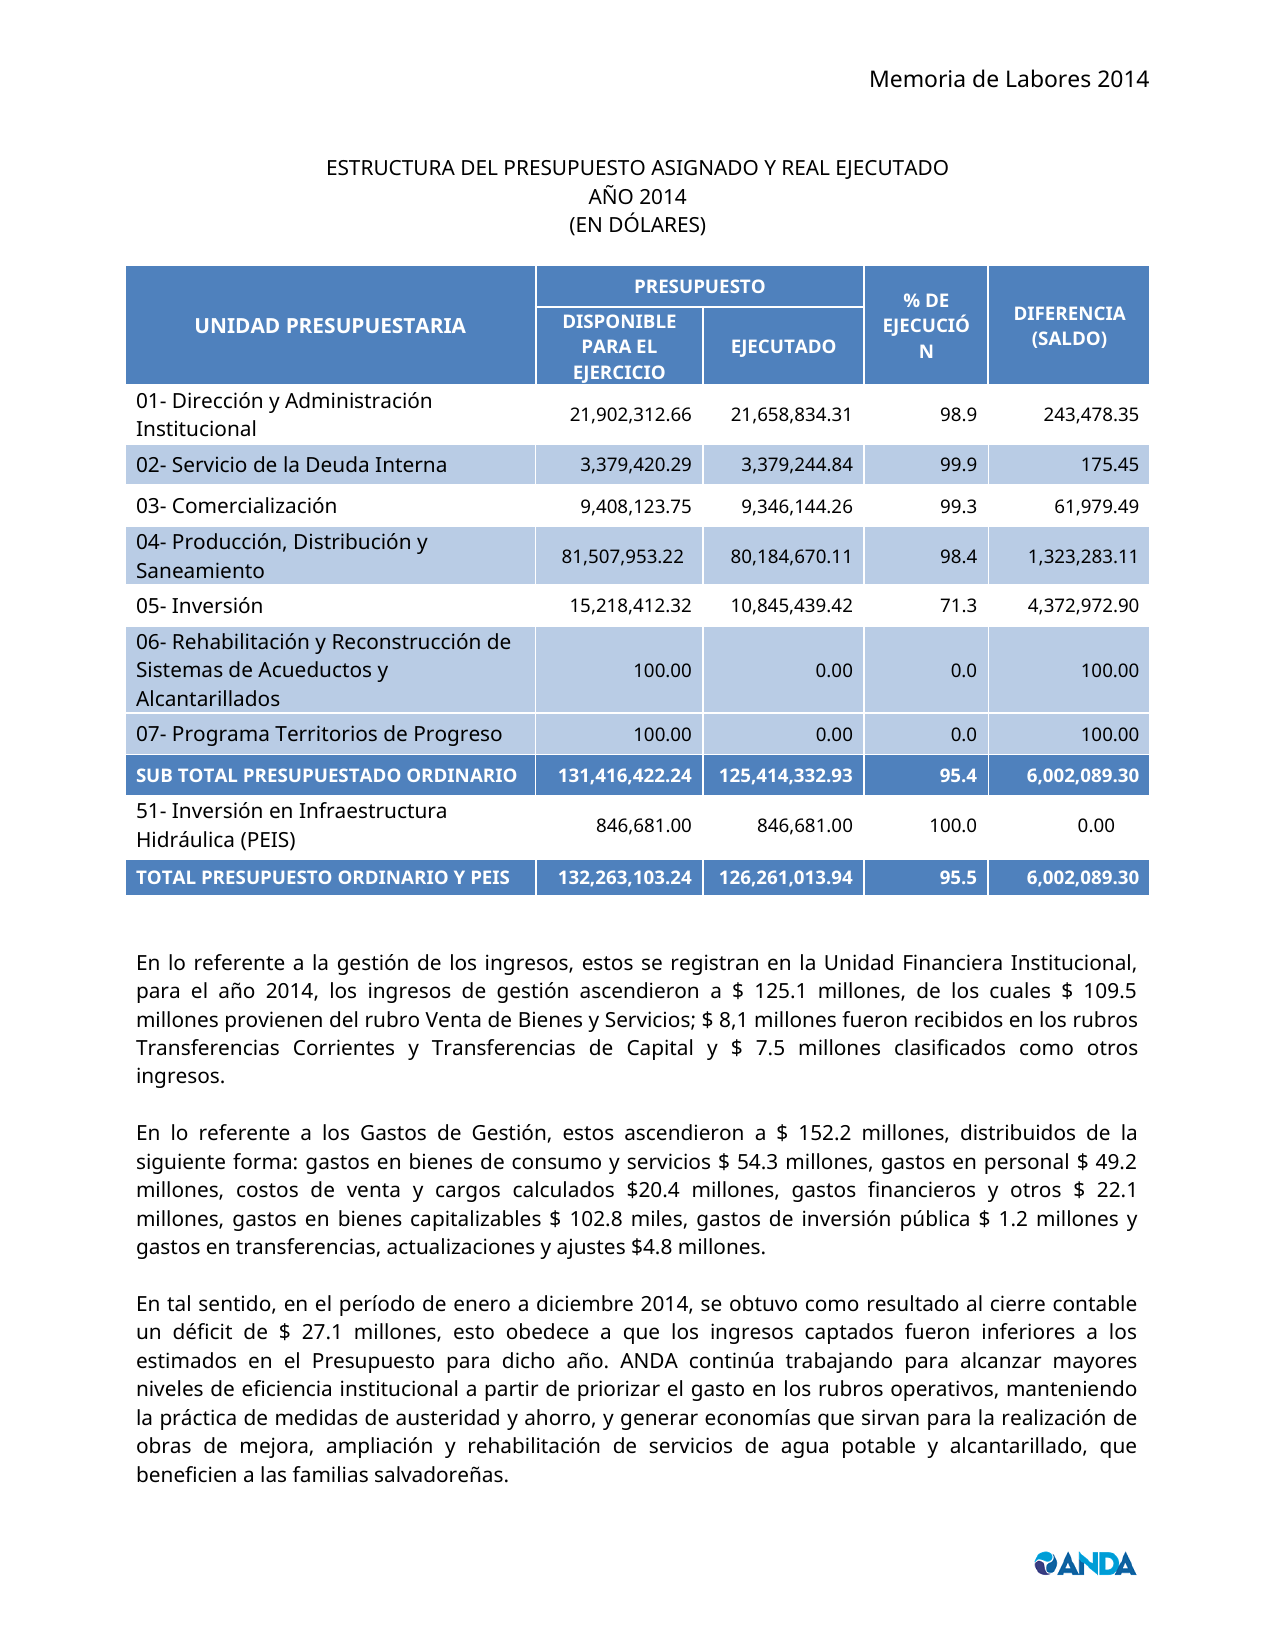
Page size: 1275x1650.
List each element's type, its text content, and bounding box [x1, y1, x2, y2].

table_cell 05- Inversión [126, 586, 535, 626]
table_cell 100.00 [536, 714, 702, 754]
table_cell 175.45 [989, 445, 1149, 484]
table_cell TOTAL PRESUPUESTO ORDINARIO Y PEIS [126, 860, 535, 895]
table_cell 9,408,123.75 [536, 486, 702, 526]
table_cell DISPONIBLE PARA EL EJERCICIO [537, 308, 702, 384]
text En lo referente a los Gastos de Gestión, estos ascendieron a $ 152.2 millones, distribuidos de la siguiente forma: gastos en bienes de consumo y servicios $ 54.3 millones, gastos en personal $ 49.2 millones, costos de venta y cargos calculados $20.4 millones, gastos financieros y otros $ 22.1 millones, gastos en bienes capitalizables $ 102.8 miles, gastos de inversión pública $ 1.2 millones y gastos en transferencias, actualizaciones y ajustes $4.8 millones. [136, 1118, 1139, 1261]
table_cell 0.0 [865, 627, 988, 712]
table_cell 81,507,953.22 [536, 527, 702, 584]
table_cell 98.4 [865, 527, 988, 584]
table_cell 126,261,013.94 [704, 860, 863, 895]
table_cell EJECUTADO [704, 308, 863, 384]
table_cell 0.00 [989, 797, 1149, 853]
table_cell 132,263,103.24 [537, 860, 702, 895]
table_cell 10,845,439.42 [704, 586, 863, 626]
table_cell 04- Producción, Distribución y Saneamiento [126, 527, 535, 584]
table_cell 0.00 [704, 627, 863, 712]
picture [1029, 1550, 1140, 1576]
table_header % DE EJECUCIÓN [865, 266, 987, 384]
table_cell 02- Servicio de la Deuda Interna [126, 445, 535, 484]
text En lo referente a la gestión de los ingresos, estos se registran en la Unidad Financiera Institucional, para el año 2014, los ingresos de gestión ascendieron a $ 125.1 millones, de los cuales $ 109.5 millones provienen del rubro Venta de Bienes y Servicios; $ 8,1 millones fueron recibidos en los rubros Transferencias Corrientes y Transferencias de Capital y $ 7.5 millones clasificados como otros ingresos. [136, 948, 1139, 1090]
table_header PRESUPUESTO [537, 266, 863, 306]
table_header UNIDAD PRESUPUESTARIA [126, 266, 535, 384]
table_cell 243,478.35 [989, 386, 1149, 443]
table_cell 03- Comercialización [126, 486, 535, 526]
table_cell 15,218,412.32 [536, 586, 702, 626]
text En tal sentido, en el período de enero a diciembre 2014, se obtuvo como resultado al cierre contable un déficit de $ 27.1 millones, esto obedece a que los ingresos captados fueron inferiores a los estimados en el Presupuesto para dicho año. ANDA continúa trabajando para alcanzar mayores niveles de eficiencia institucional a partir de priorizar el gasto en los rubros operativos, manteniendo la práctica de medidas de austeridad y ahorro, y generar economías que sirvan para la realización de obras de mejora, ampliación y rehabilitación de servicios de agua potable y alcantarillado, que beneficien a las familias salvadoreñas. [136, 1289, 1139, 1488]
table_cell 07- Programa Territorios de Progreso [126, 714, 535, 754]
table_cell 846,681.00 [536, 797, 702, 853]
table_cell 100.00 [536, 627, 702, 712]
text ESTRUCTURA DEL PRESUPUESTO ASIGNADO Y REAL EJECUTADO [136, 153, 1139, 182]
table_cell 95.4 [865, 755, 988, 795]
table_cell 99.9 [865, 445, 988, 484]
table_cell 6,002,089.30 [989, 860, 1149, 895]
table_cell 80,184,670.11 [704, 527, 863, 584]
table_cell 3,379,244.84 [704, 445, 863, 484]
table_cell 846,681.00 [704, 797, 863, 853]
text AÑO 2014 [136, 182, 1139, 210]
picture [1106, 1558, 1113, 1569]
table_cell 100.00 [989, 714, 1149, 754]
table_cell 95.5 [865, 860, 987, 895]
table_cell 6,002,089.30 [989, 755, 1149, 795]
text (EN DÓLARES) [136, 210, 1139, 239]
table_cell 4,372,972.90 [989, 586, 1149, 626]
table_cell 21,658,834.31 [704, 386, 863, 443]
table_cell 131,416,422.24 [536, 755, 702, 795]
table_cell 51- Inversión en Infraestructura Hidráulica (PEIS) [126, 797, 535, 853]
table_cell 1,323,283.11 [989, 527, 1149, 584]
table_header DIFERENCIA (SALDO) [989, 266, 1149, 384]
table_cell 100.00 [989, 627, 1149, 712]
table_cell SUB TOTAL PRESUPUESTADO ORDINARIO [126, 755, 535, 795]
table_cell 71.3 [865, 586, 988, 626]
table_cell 0.0 [865, 714, 988, 754]
table_cell 125,414,332.93 [704, 755, 863, 795]
table_cell 3,379,420.29 [536, 445, 702, 484]
table_cell 99.3 [865, 486, 988, 526]
table_cell 98.9 [865, 386, 988, 443]
table_cell 06- Rehabilitación y Reconstrucción de Sistemas de Acueductos y Alcantarillados [126, 627, 535, 712]
table_cell 01- Dirección y Administración Institucional [126, 386, 535, 443]
table_cell 100.0 [865, 797, 988, 853]
table_cell 61,979.49 [989, 486, 1149, 526]
table_cell 0.00 [704, 714, 863, 754]
table_cell 21,902,312.66 [536, 386, 702, 443]
table_cell 9,346,144.26 [704, 486, 863, 526]
